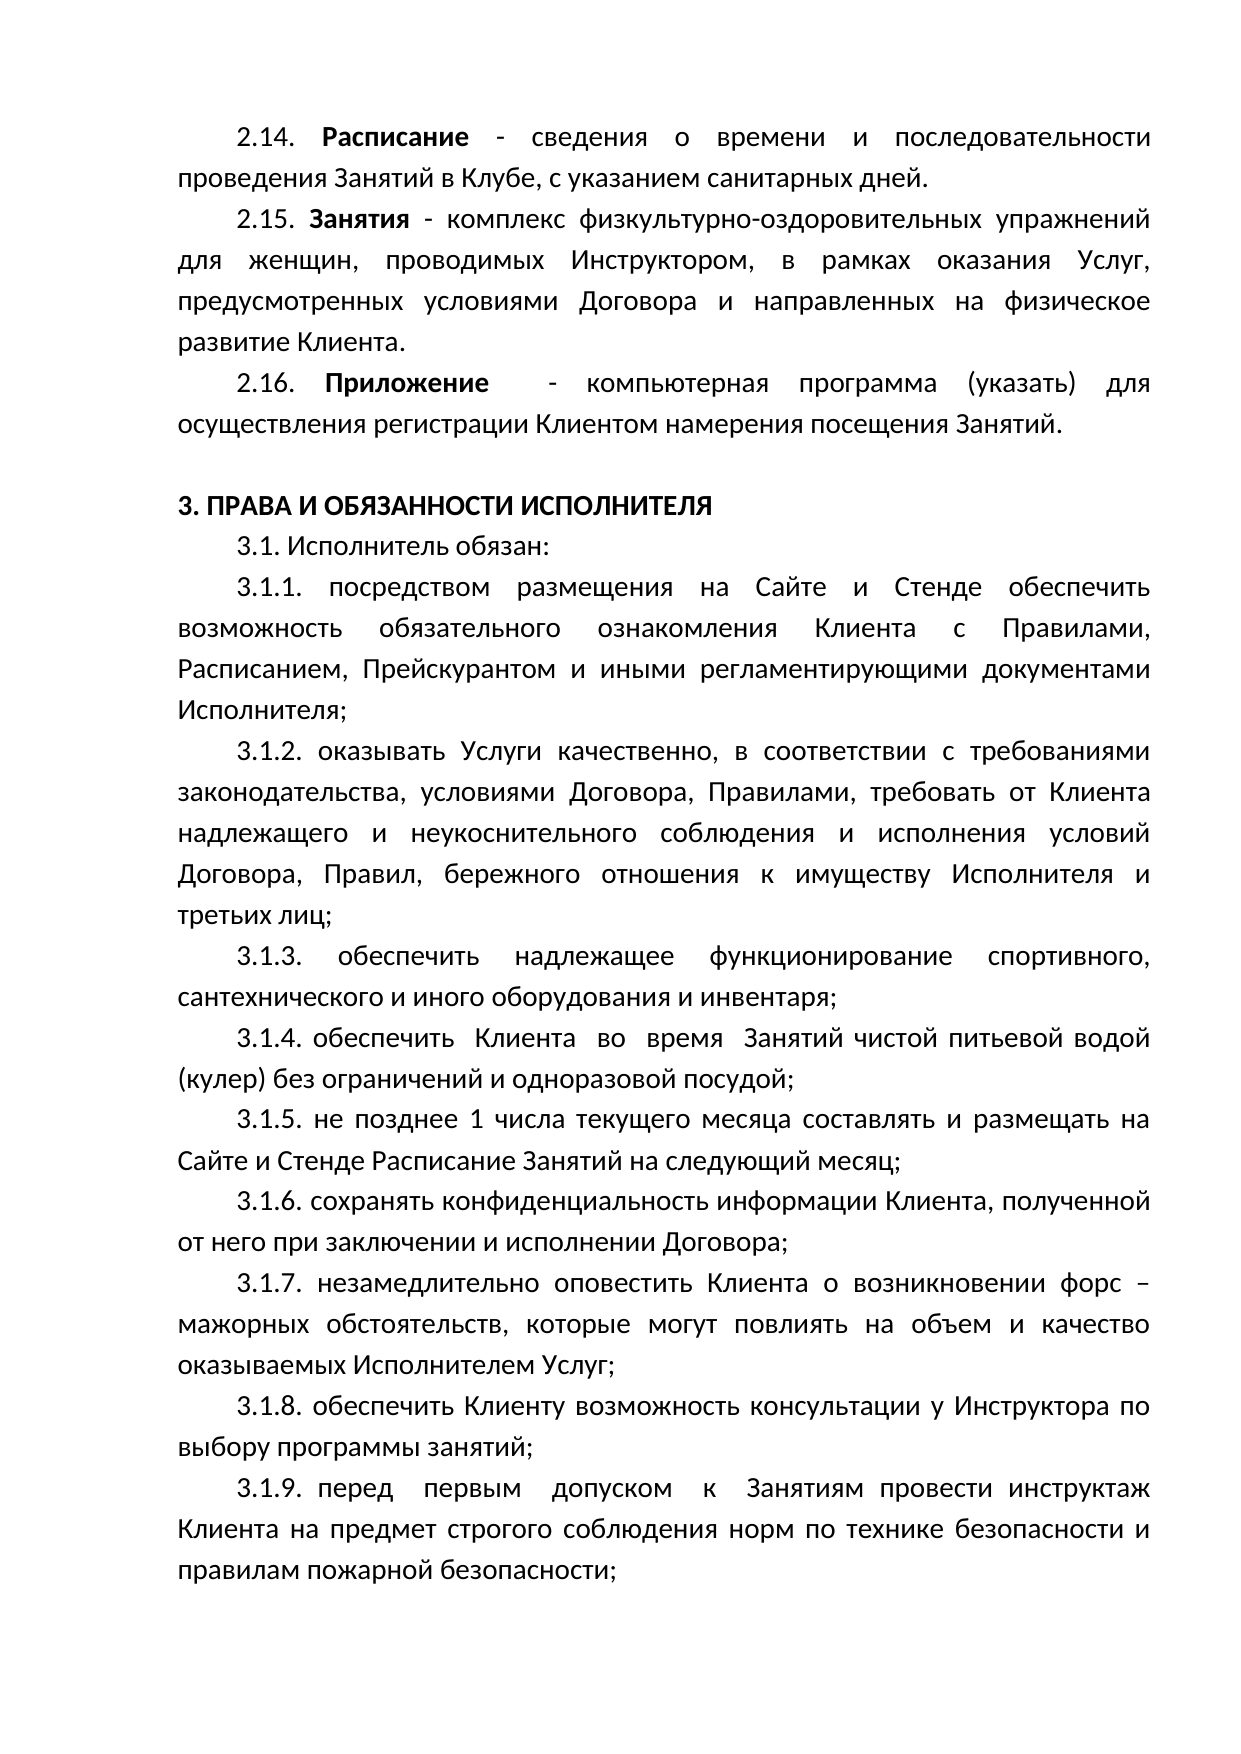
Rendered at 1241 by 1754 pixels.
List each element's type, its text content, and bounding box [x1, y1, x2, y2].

text 2.16. Приложение - компьютерная программа (указать) для осуществления регистрации Клиентом намерения посещения Занятий. [177, 364, 1152, 440]
text 3.1.4. обеспечить Клиента во время Занятий чистой питьевой водой (кулер) без ограничений и одноразовой посудой; [177, 1019, 1152, 1095]
text 3.1.2. оказывать Услуги качественно, в соответствии с требованиями законодательства, условиями Договора, Правилами, требовать от Клиента надлежащего и неукоснительного соблюдения и исполнения условий Договора, Правил, бережного отношения к имуществу Исполнителя и третьих лиц; [177, 732, 1152, 932]
text 3.1.3. обеспечить надлежащее функционирование спортивного, сантехнического и иного оборудования и инвентаря; [177, 937, 1152, 1013]
text 3.1.6. сохранять конфиденциальность информации Клиента, полученной от него при заключении и исполнении Договора; [177, 1182, 1152, 1259]
text 2.14. Расписание - сведения о времени и последовательности проведения Занятий в Клубе, с указанием санитарных дней. [177, 118, 1152, 195]
text 3.1.5. не позднее 1 числа текущего месяца составлять и размещать на Сайте и Стенде Расписание Занятий на следующий месяц; [177, 1101, 1152, 1177]
text 3.1. Исполнитель обязан: [177, 527, 1152, 563]
text 3.1.9. перед первым допуском к Занятиям провести инструктаж Клиента на предмет строгого соблюдения норм по технике безопасности и правилам пожарной безопасности; [177, 1469, 1152, 1587]
text 2.15. Занятия - комплекс физкультурно-оздоровительных упражнений для женщин, проводимых Инструктором, в рамках оказания Услуг, предусмотренных условиями Договора и направленных на физическое развитие Клиента. [177, 200, 1152, 358]
text 3. ПРАВА И ОБЯЗАННОСТИ ИСПОЛНИТЕЛЯ [177, 487, 1152, 522]
text 3.1.1. посредством размещения на Сайте и Стенде обеспечить возможность обязательного ознакомления Клиента с Правилами, Расписанием, Прейскурантом и иными регламентирующими документами Исполнителя; [177, 568, 1152, 727]
text 3.1.7. незамедлительно оповестить Клиента о возникновении форс – мажорных обстоятельств, которые могут повлиять на объем и качество оказываемых Исполнителем Услуг; [177, 1264, 1152, 1382]
text 3.1.8. обеспечить Клиенту возможность консультации у Инструктора по выбору программы занятий; [177, 1387, 1152, 1464]
